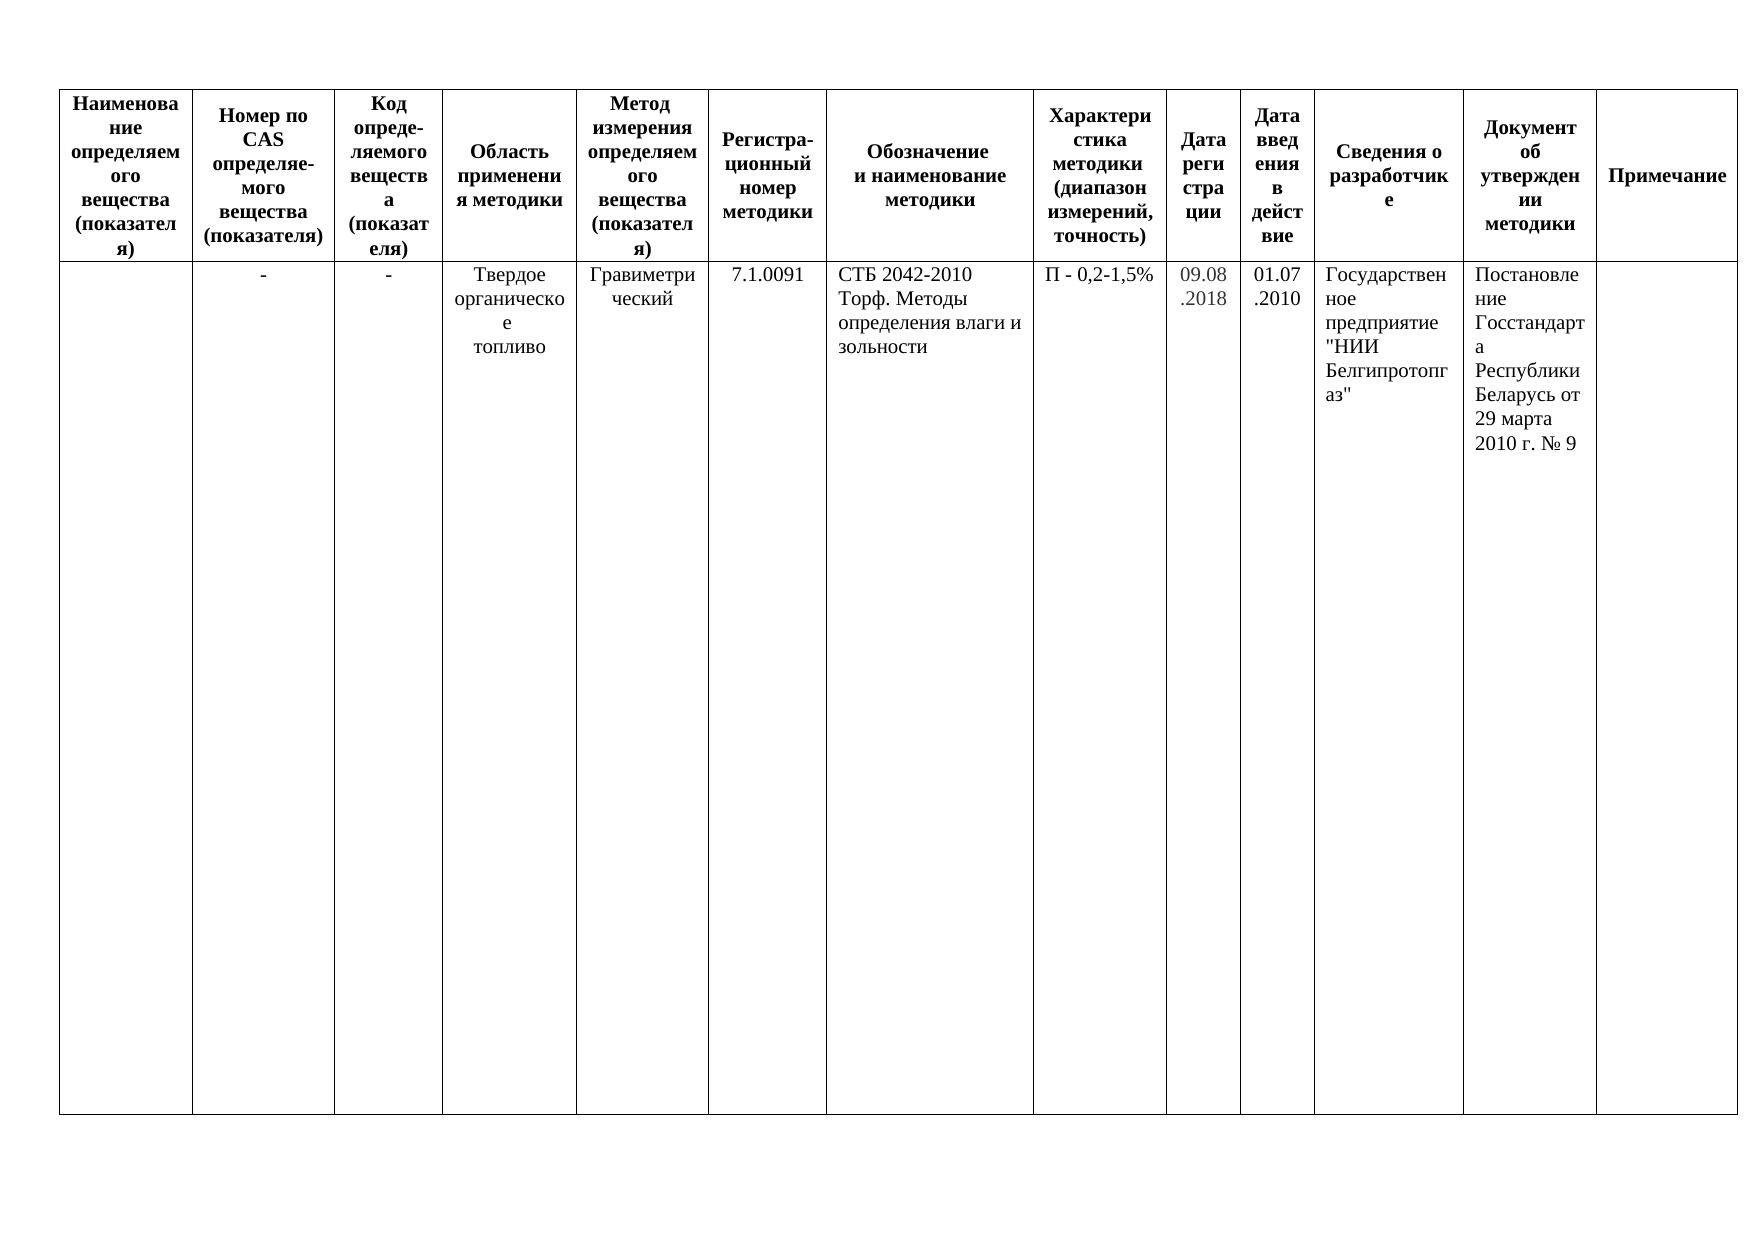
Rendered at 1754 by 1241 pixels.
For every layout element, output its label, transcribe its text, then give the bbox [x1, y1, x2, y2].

table_cell Гравиметрический [577, 262, 708, 1114]
table_header Дата регистрации [1167, 90, 1240, 261]
table_cell Государственное предприятие "НИИ Белгипротопгаз" [1315, 262, 1463, 1114]
table_header Метод измерения определяемого вещества (показателя) [577, 90, 708, 261]
table_header Документ об утверждении методики [1464, 90, 1596, 261]
table_cell П - 0,2-1,5% [1034, 262, 1166, 1114]
table_header Регистра- ционный номер методики [709, 90, 826, 261]
table_header Наименование определяемого вещества (показателя) [60, 90, 192, 261]
table_cell [1597, 262, 1737, 1114]
table_cell - [335, 262, 442, 1114]
table_cell 7.1.0091 [709, 262, 826, 1114]
table_header Сведения о разработчике [1315, 90, 1463, 261]
table_header Примечание [1597, 90, 1737, 261]
table_cell 09.08.2018 [1167, 262, 1240, 1114]
table_header Дата введения в действие [1241, 90, 1314, 261]
table_cell СТБ 2042-2010 Торф. Методы определения влаги и зольности [827, 262, 1033, 1114]
table_cell - [193, 262, 334, 1114]
table_header Код опреде-ляемого вещества (показателя) [335, 90, 442, 261]
table_header Обозначение и наименование методики [827, 90, 1033, 261]
table_header Характеристика методики (диапазон измерений, точность) [1034, 90, 1166, 261]
table_header Номер по CAS определяе- мого вещества (показателя) [193, 90, 334, 261]
table_cell 01.07.2010 [1241, 262, 1314, 1114]
table_cell Постановление Госстандарта Республики Беларусь от 29 марта 2010 г. № 9 [1464, 262, 1596, 1114]
table_header Область применения методики [443, 90, 576, 261]
table_cell Твердое органическое топливо [443, 262, 576, 1114]
